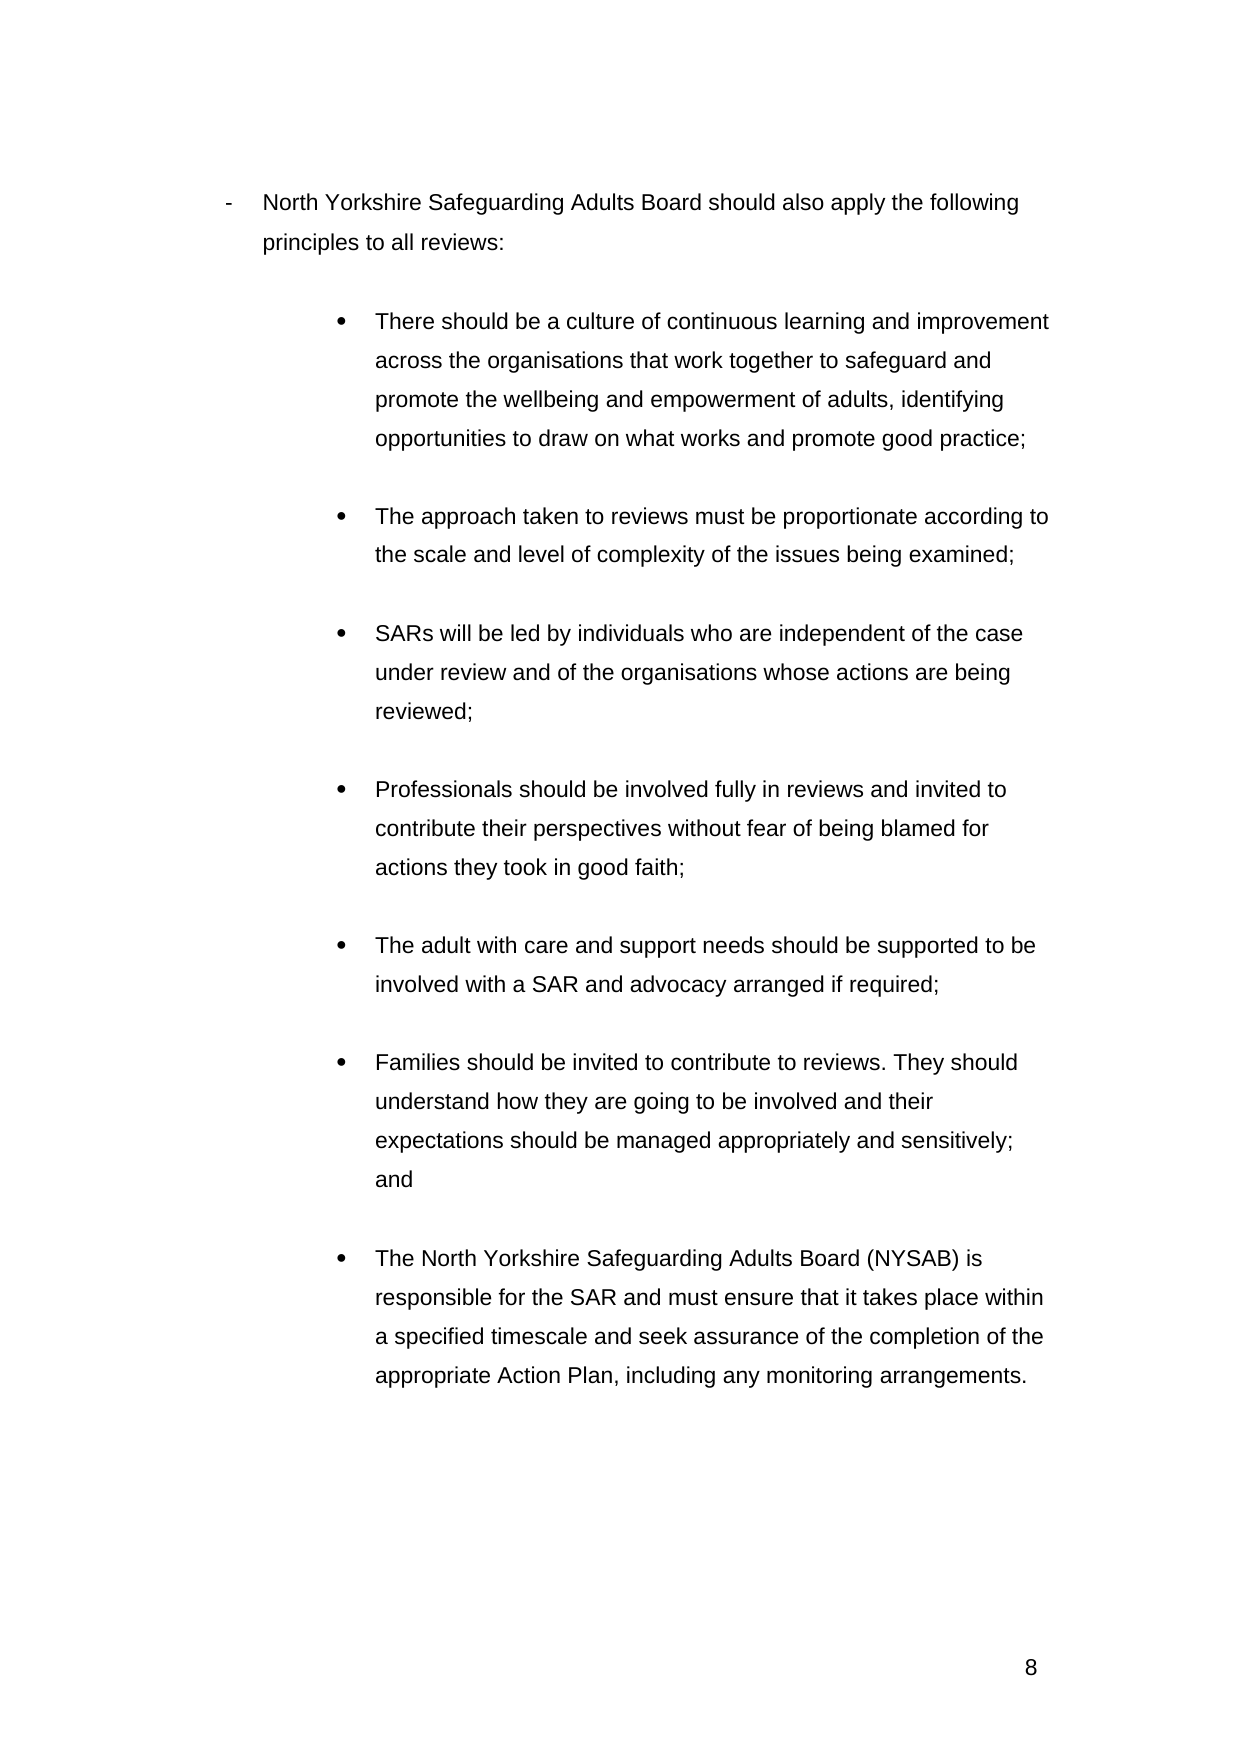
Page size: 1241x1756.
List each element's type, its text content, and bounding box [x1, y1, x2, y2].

list Families should be invited to contribute to reviews. They should understand how they are going to be involved and their expectations should be managed appropriately and sensitively; and [337, 1049, 1019, 1192]
list The adult with care and support needs should be supported to be involved with a SAR and advocacy arranged if required; [337, 932, 1037, 997]
list Professionals should be involved fully in reviews and invited to contribute their perspectives without fear of being blamed for actions they took in good faith; [337, 776, 1008, 880]
list North Yorkshire Safeguarding Adults Board should also apply the following principles to all reviews: [225, 189, 1020, 255]
list The North Yorkshire Safeguarding Adults Board (NYSAB) is responsible for the SAR and must ensure that it takes place within a specified timescale and seek assurance of the completion of the appropriate Action Plan, including any monitoring arrangements. [337, 1245, 1045, 1388]
list The approach taken to reviews must be proportionate according to the scale and level of complexity of the issues being examined; [337, 503, 1050, 568]
list There should be a culture of continuous learning and improvement across the organisations that work together to safeguard and promote the wellbeing and empowerment of adults, identifying opportunities to draw on what works and promote good practice; [337, 308, 1050, 451]
list SARs will be led by individuals who are independent of the case under review and of the organisations whose actions are being reviewed; [337, 620, 1024, 724]
